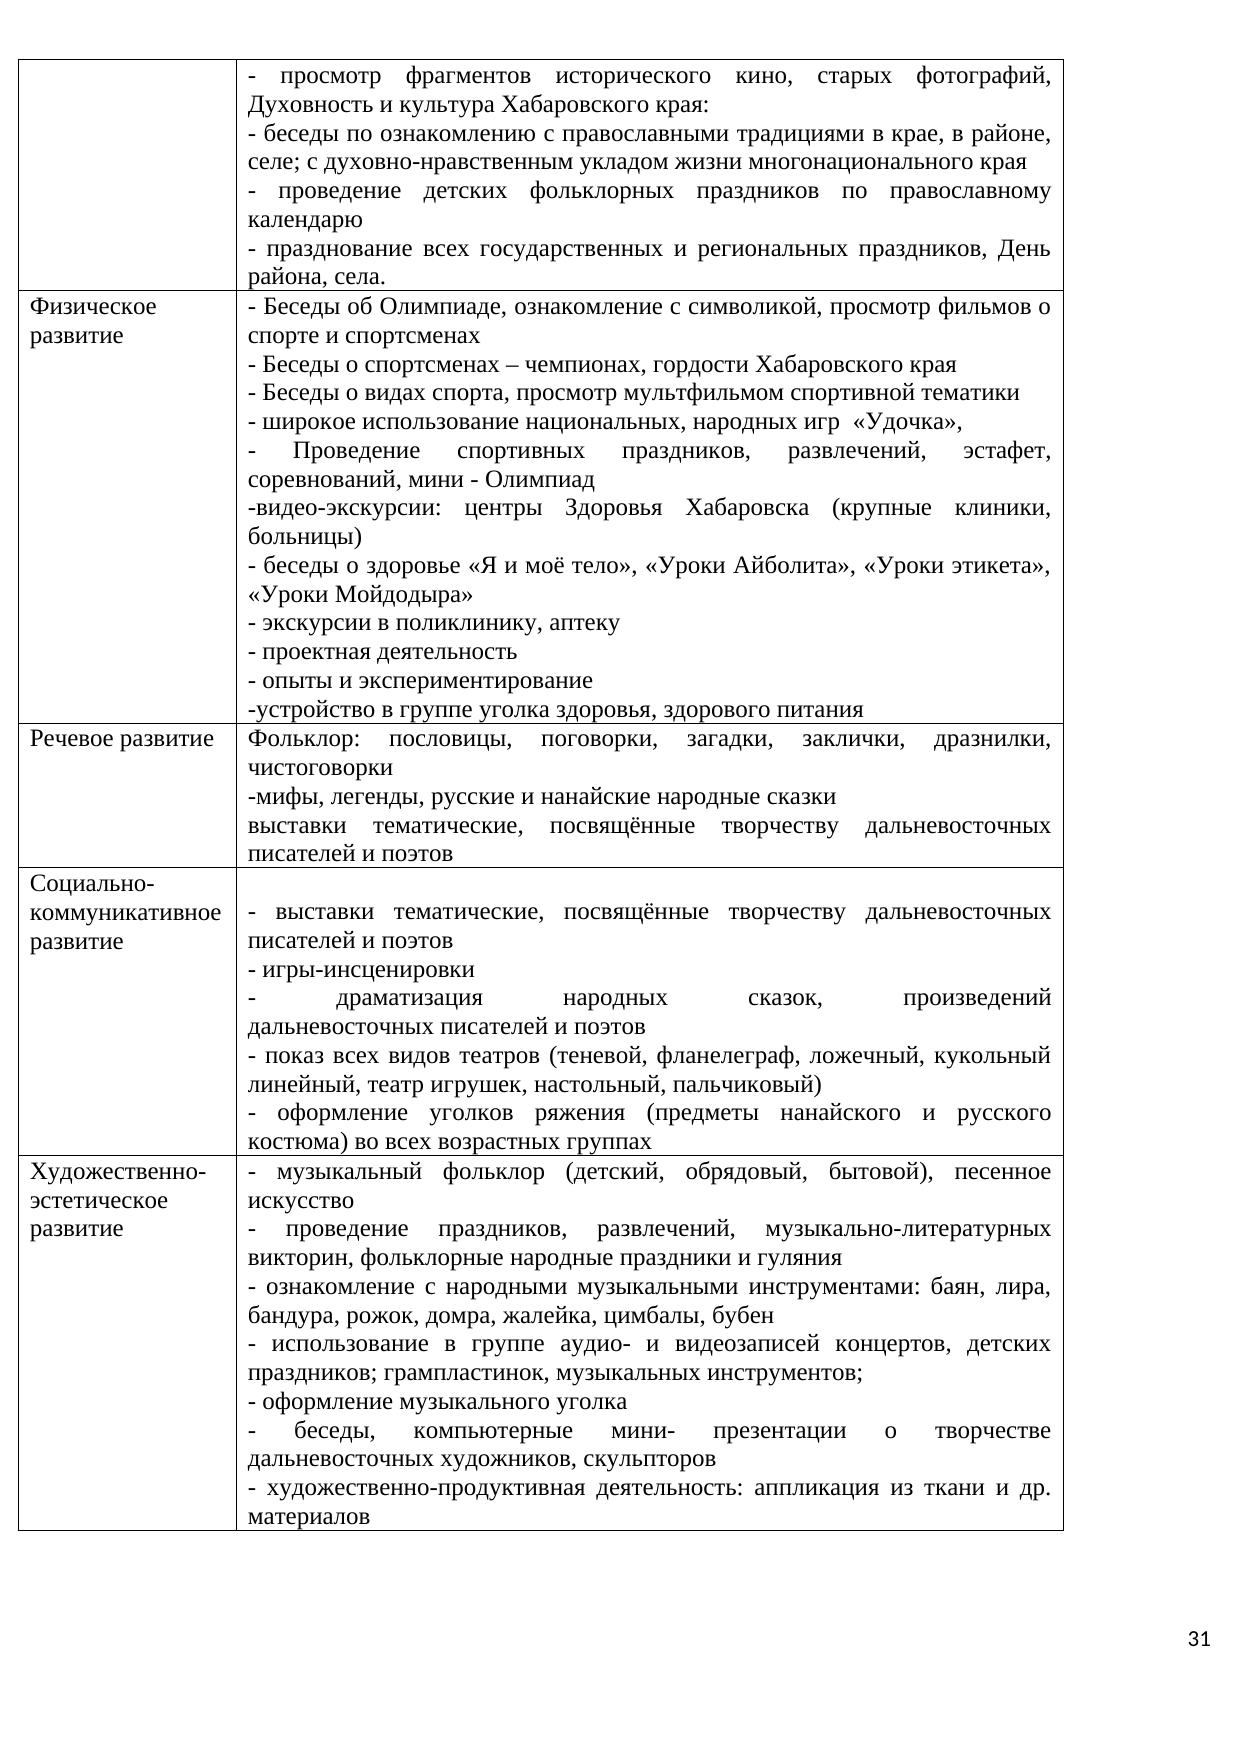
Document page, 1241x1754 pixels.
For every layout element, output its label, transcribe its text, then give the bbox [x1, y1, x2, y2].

table_cell - Беседы об Олимпиаде, ознакомление с символикой, просмотр фильмов о спорте и спортсменах - Беседы о спортсменах – чемпионах, гордости Хабаровского края - Беседы о видах спорта, просмотр мультфильмом спортивной тематики - широкое использование национальных, народных игр «Удочка», - Проведение спортивных праздников, развлечений, эстафет, соревнований, мини - Олимпиад -видео-экскурсии: центры Здоровья Хабаровска (крупные клиники, больницы) - беседы о здоровье «Я и моё тело», «Уроки Айболита», «Уроки этикета», «Уроки Мойдодыра» - экскурсии в поликлинику, аптеку - проектная деятельность - опыты и экспериментирование -устройство в группе уголка здоровья, здорового питания [237, 291, 1063, 722]
table_cell - музыкальный фольклор (детский, обрядовый, бытовой), песенное искусство - проведение праздников, развлечений, музыкально-литературных викторин, фольклорные народные праздники и гуляния - ознакомление с народными музыкальными инструментами: баян, лира, бандура, рожок, домра, жалейка, цимбалы, бубен - использование в группе аудио- и видеозаписей концертов, детских праздников; грампластинок, музыкальных инструментов; - оформление музыкального уголка - беседы, компьютерные мини- презентации о творчестве дальневосточных художников, скульпторов - художественно-продуктивная деятельность: аппликация из ткани и др. материалов [237, 1156, 1063, 1530]
table_cell Социально-коммуникативное развитие [19, 868, 236, 1155]
table_cell Художественно-эстетическое развитие [19, 1156, 236, 1530]
table_cell Физическое развитие [19, 291, 236, 722]
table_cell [19, 60, 236, 290]
table_cell Фольклор: пословицы, поговорки, загадки, заклички, дразнилки, чистоговорки -мифы, легенды, русские и нанайские народные сказки выставки тематические, посвящённые творчеству дальневосточных писателей и поэтов [237, 724, 1063, 867]
table_cell Речевое развитие [19, 724, 236, 867]
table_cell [237, 60, 1063, 290]
table_cell - выставки тематические, посвящённые творчеству дальневосточных писателей и поэтов - игры-инсценировки - драматизация народных сказок, произведений дальневосточных писателей и поэтов - показ всех видов театров (теневой, фланелеграф, ложечный, кукольный линейный, театр игрушек, настольный, пальчиковый) - оформление уголков ряжения (предметы нанайского и русского костюма) во всех возрастных группах [237, 868, 1063, 1155]
